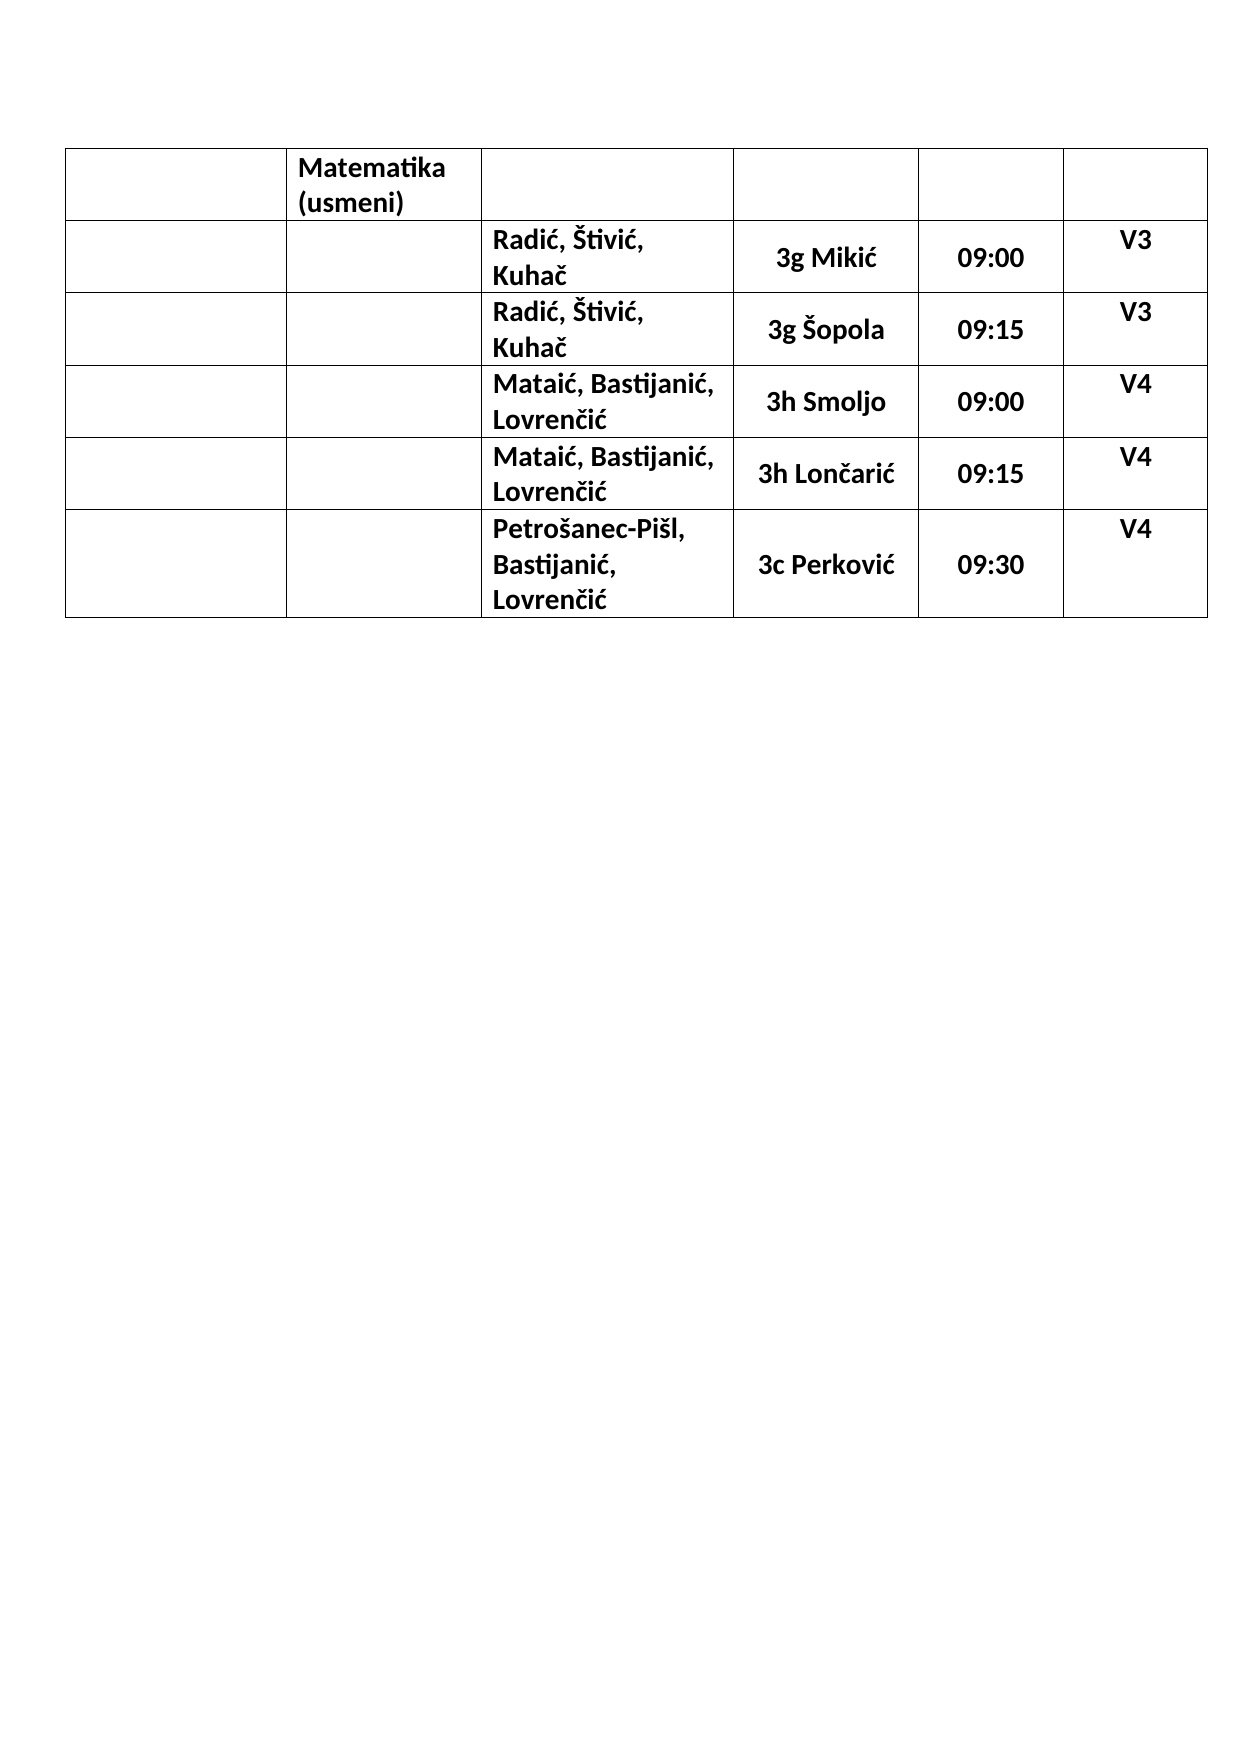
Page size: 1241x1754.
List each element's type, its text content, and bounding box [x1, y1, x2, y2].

table_cell 3g Šopola [734, 293, 918, 364]
table_cell [66, 221, 286, 292]
table_cell 3h Lončarić [734, 438, 918, 509]
table_cell Petrošanec-Pišl, Bastijanić, Lovrenčić [482, 510, 733, 617]
table_cell [287, 438, 481, 509]
table_cell 09:15 [919, 438, 1063, 509]
table_cell Mataić, Bastijanić, Lovrenčić [482, 438, 733, 509]
table_cell V4 [1064, 510, 1207, 617]
table_cell 09:00 [919, 366, 1063, 437]
table_cell 3c Perković [734, 510, 918, 617]
table_cell [287, 293, 481, 364]
table_cell [482, 149, 733, 220]
table_cell [66, 366, 286, 437]
table_cell Matematika (usmeni) [287, 149, 481, 220]
table_cell V4 [1064, 366, 1207, 437]
table_cell 3g Mikić [734, 221, 918, 292]
table_cell 3h Smoljo [734, 366, 918, 437]
table_cell [734, 149, 918, 220]
table_cell [919, 149, 1063, 220]
table_cell [287, 221, 481, 292]
table_cell V3 [1064, 221, 1207, 292]
table_cell 09:15 [919, 293, 1063, 364]
table_cell V4 [1064, 438, 1207, 509]
table_cell Mataić, Bastijanić, Lovrenčić [482, 366, 733, 437]
table_cell Radić, Štivić, Kuhač [482, 221, 733, 292]
table_cell [287, 366, 481, 437]
table_cell 09:00 [919, 221, 1063, 292]
table_cell [1064, 149, 1207, 220]
table_cell [66, 510, 286, 617]
table_cell [287, 510, 481, 617]
table_cell [66, 438, 286, 509]
table_cell [66, 149, 286, 220]
table_cell [66, 293, 286, 364]
table_cell 09:30 [919, 510, 1063, 617]
table_cell V3 [1064, 293, 1207, 364]
table_cell Radić, Štivić, Kuhač [482, 293, 733, 364]
